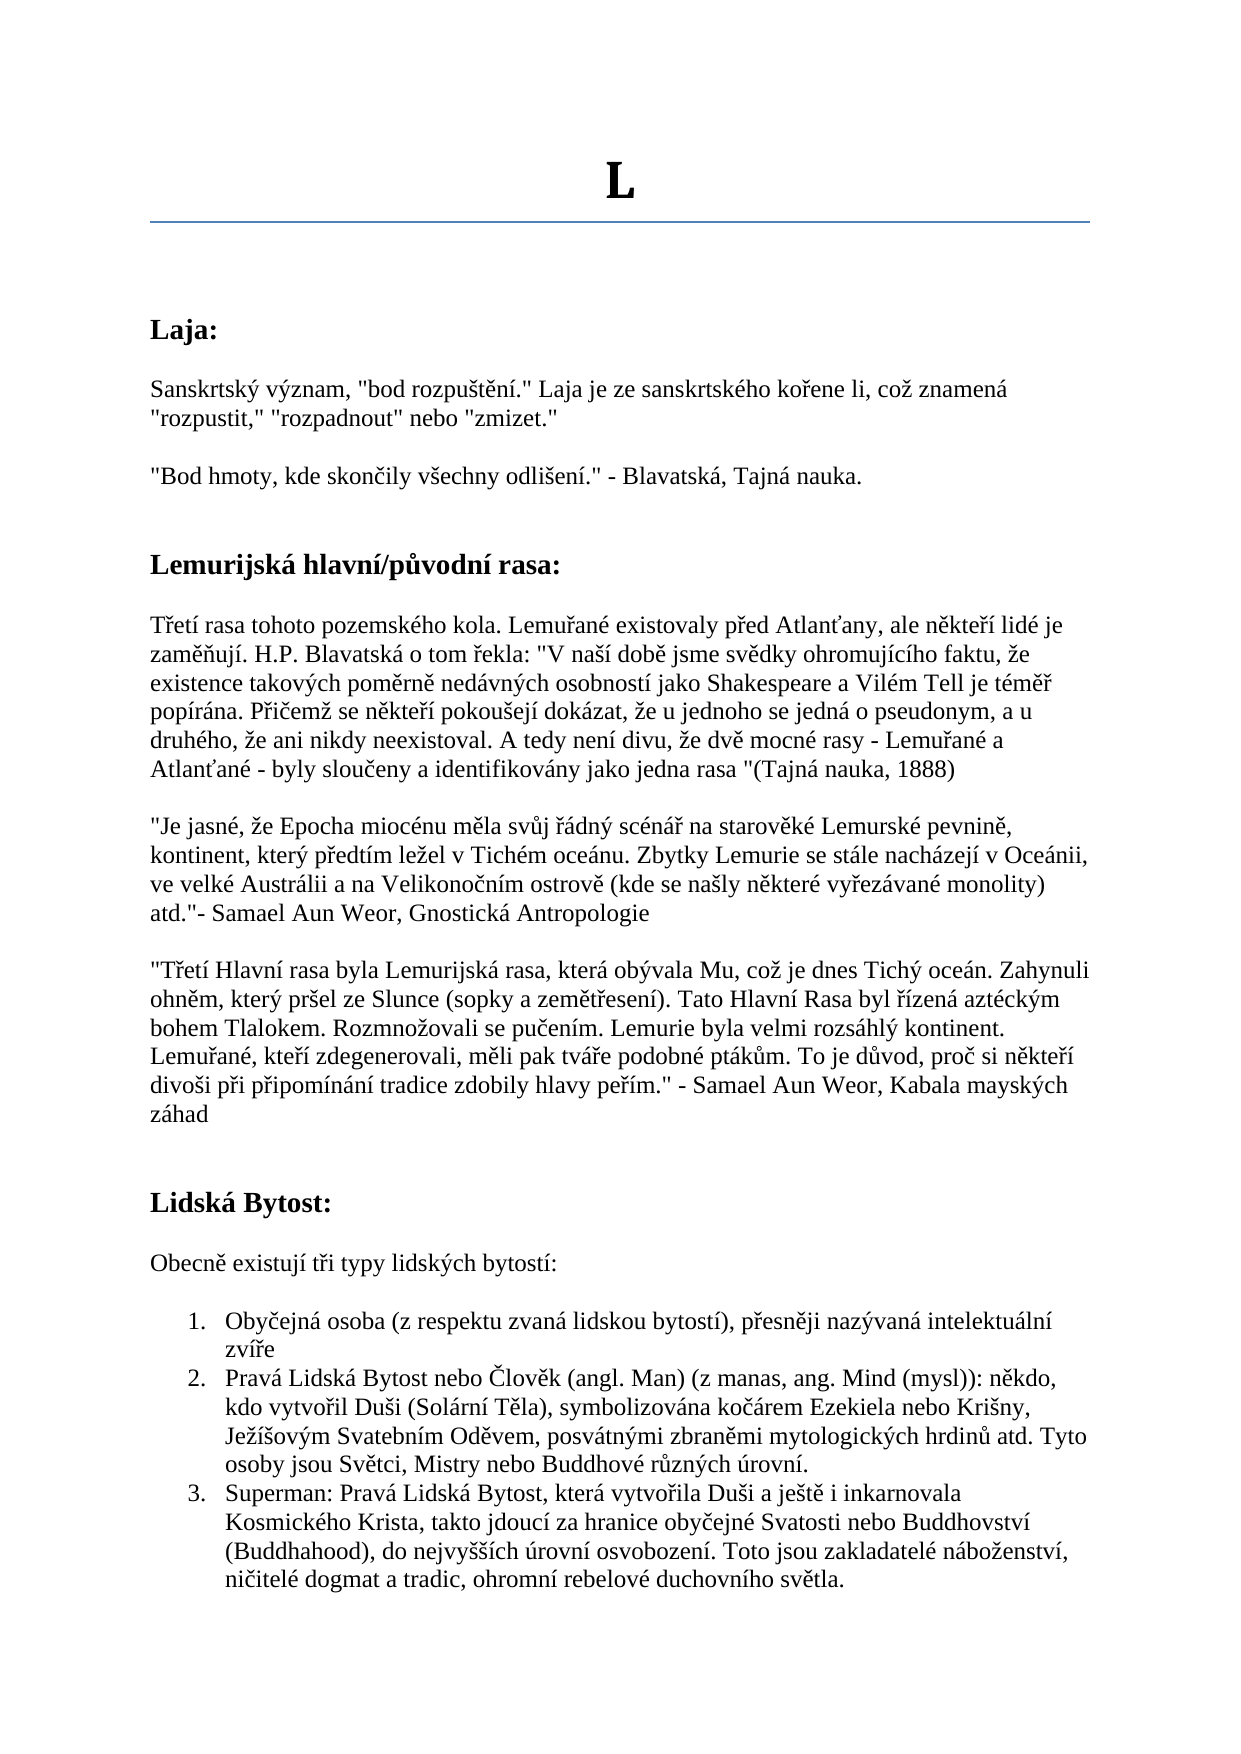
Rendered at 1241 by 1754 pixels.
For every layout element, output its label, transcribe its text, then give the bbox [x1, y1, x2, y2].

text Obecně existují tři typy lidských bytostí: [150, 1248, 1090, 1277]
list Obyčejná osoba (z respektu zvaná lidskou bytostí), přesněji nazývaná intelektuální zvíře [187, 1306, 1090, 1363]
text "Je jasné, že Epocha miocénu měla svůj řádný scénář na starověké Lemurské pevnině, kontinent, který předtím ležel v Tichém oceánu. Zbytky Lemurie se stále nacházejí v Oceánii, ve velké Austrálii a na Velikonočním ostrově (kde se našly některé vyřezávané monolity) atd."- Samael Aun Weor, Gnostická Antropologie [150, 811, 1090, 926]
list Pravá Lidská Bytost nebo Člověk (angl. Man) (z manas, ang. Mind (mysl)): někdo, kdo vytvořil Duši (Solární Těla), symbolizována kočárem Ezekiela nebo Krišny, Ježíšovým Svatebním Oděvem, posvátnými zbraněmi mytologických hrdinů atd. Tyto osoby jsou Světci, Mistry nebo Buddhové různých úrovní. [187, 1363, 1090, 1478]
text Sanskrtský význam, "bod rozpuštění." Laja je ze sanskrtského kořene li, což znamená "rozpustit," "rozpadnout" nebo "zmizet." [150, 374, 1090, 432]
subtitle Lemurijská hlavní/původní rasa: [150, 547, 1090, 581]
text "Třetí Hlavní rasa byla Lemurijská rasa, která obývala Mu, což je dnes Tichý oceán. Zahynuli ohněm, který pršel ze Slunce (sopky a zemětřesení). Tato Hlavní Rasa byl řízená aztéckým bohem Tlalokem. Rozmnožovali se pučením. Lemurie byla velmi rozsáhlý kontinent. Lemuřané, kteří zdegenerovali, měli pak tváře podobné ptákům. To je důvod, proč si někteří divoši při připomínání tradice zdobily hlavy peřím." - Samael Aun Weor, Kabala mayských záhad [150, 955, 1090, 1128]
text "Bod hmoty, kde skončily všechny odlišení." - Blavatská, Tajná nauka. [150, 461, 1090, 489]
subtitle Laja: [150, 312, 1090, 345]
list Superman: Pravá Lidská Bytost, která vytvořila Duši a ještě i inkarnovala Kosmického Krista, takto jdoucí za hranice obyčejné Svatosti nebo Buddhovství (Buddhahood), do nejvyšších úrovní osvobození. Toto jsou zakladatelé náboženství, ničitelé dogmat a tradic, ohromní rebelové duchovního světla. [187, 1478, 1090, 1593]
title L [150, 150, 1090, 221]
text Třetí rasa tohoto pozemského kola. Lemuřané existovaly před Atlanťany, ale někteří lidé je zaměňují. H.P. Blavatská o tom řekla: "V naší době jsme svědky ohromujícího faktu, že existence takových poměrně nedávných osobností jako Shakespeare a Vilém Tell je téměř popírána. Přičemž se někteří pokoušejí dokázat, že u jednoho se jedná o pseudonym, a u druhého, že ani nikdy neexistoval. A tedy není divu, že dvě mocné rasy - Lemuřané a Atlanťané - byly sloučeny a identifikovány jako jedna rasa "(Tajná nauka, 1888) [150, 610, 1090, 783]
subtitle Lidská Bytost: [150, 1186, 1090, 1219]
